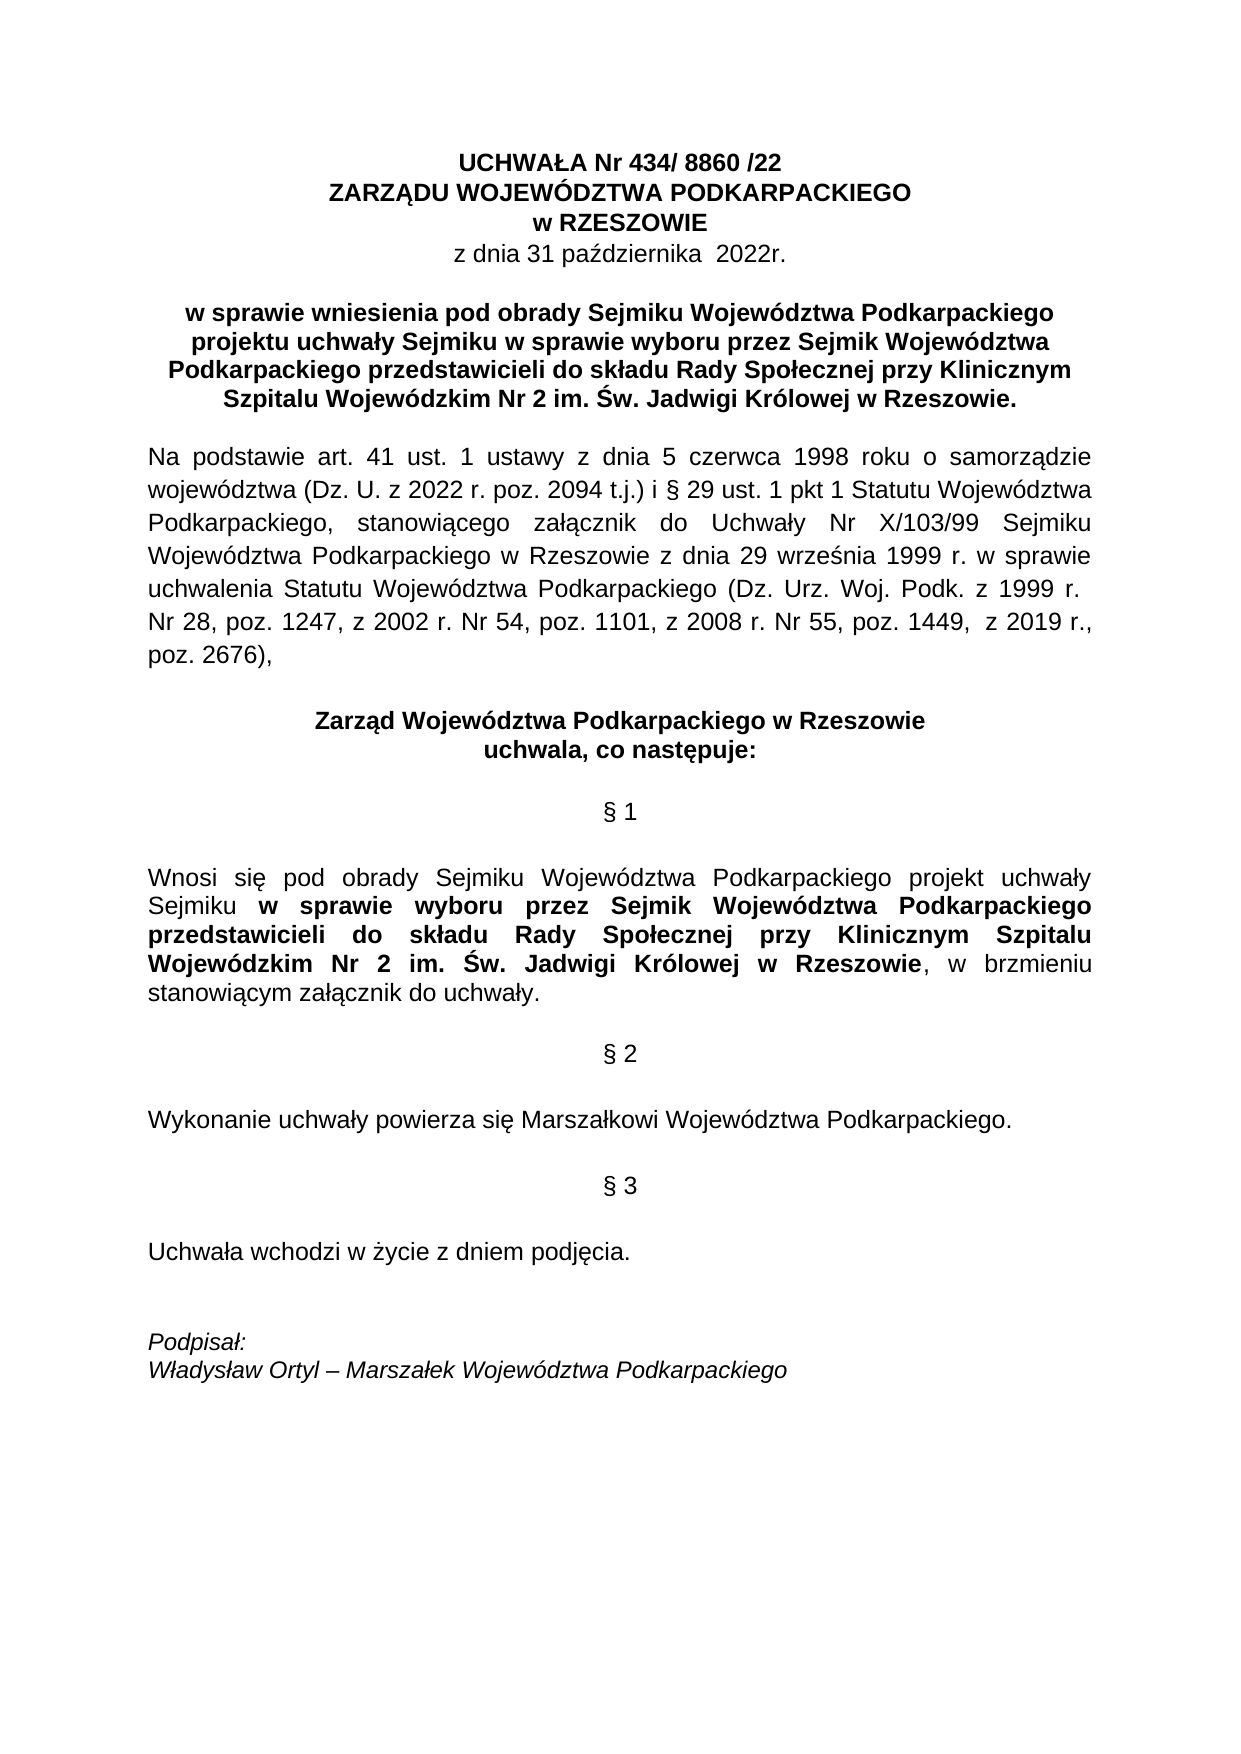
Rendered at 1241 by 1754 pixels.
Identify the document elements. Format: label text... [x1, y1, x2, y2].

text w sprawie wniesienia pod obrady Sejmiku Województwa Podkarpackiego projektu uchwały Sejmiku w sprawie wyboru przez Sejmik Województwa Podkarpackiego przedstawicieli do składu Rady Społecznej przy Klinicznym Szpitalu Wojewódzkim Nr 2 im. Św. Jadwigi Królowej w Rzeszowie. [148, 298, 1093, 413]
subtitle ZARZĄDU WOJEWÓDZTWA PODKARPACKIEGO [148, 178, 1093, 207]
text Na podstawie art. 41 ust. 1 ustawy z dnia 5 czerwca 1998 roku o samorządzie województwa (Dz. U. z 2022 r. poz. 2094 t.j.) i § 29 ust. 1 pkt 1 Statutu Województwa Podkarpackiego, stanowiącego załącznik do Uchwały Nr X/103/99 Sejmiku Województwa Podkarpackiego w Rzeszowie z dnia 29 września 1999 r. w sprawie uchwalenia Statutu Województwa Podkarpackiego (Dz. Urz. Woj. Podk. z 1999 r. Nr 28, poz. 1247, z 2002 r. Nr 54, poz. 1101, z 2008 r. Nr 55, poz. 1449, z 2019 r., poz. 2676), [148, 442, 1093, 669]
subtitle z dnia 31 października 2022r. [148, 239, 1093, 268]
subtitle UCHWAŁA Nr 434/ 8860 /22 [148, 148, 1093, 176]
text § 2 [148, 1039, 1093, 1068]
subtitle w RZESZOWIE [148, 208, 1093, 237]
text uchwala, co następuje: [148, 735, 1093, 763]
text Podpisał: [148, 1328, 1093, 1356]
text § 3 [148, 1171, 1093, 1200]
text Zarząd Województwa Podkarpackiego w Rzeszowie [148, 706, 1093, 735]
text Wykonanie uchwały powierza się Marszałkowi Województwa Podkarpackiego. [148, 1105, 1093, 1134]
text Wnosi się pod obrady Sejmiku Województwa Podkarpackiego projekt uchwały Sejmiku w sprawie wyboru przez Sejmik Województwa Podkarpackiego przedstawicieli do składu Rady Społecznej przy Klinicznym Szpitalu Wojewódzkim Nr 2 im. Św. Jadwigi Królowej w Rzeszowie, w brzmieniu stanowiącym załącznik do uchwały. [148, 862, 1093, 1006]
text § 1 [148, 796, 1093, 825]
text Władysław Ortyl – Marszałek Województwa Podkarpackiego [148, 1356, 1093, 1383]
text Uchwała wchodzi w życie z dniem podjęcia. [148, 1237, 1093, 1266]
